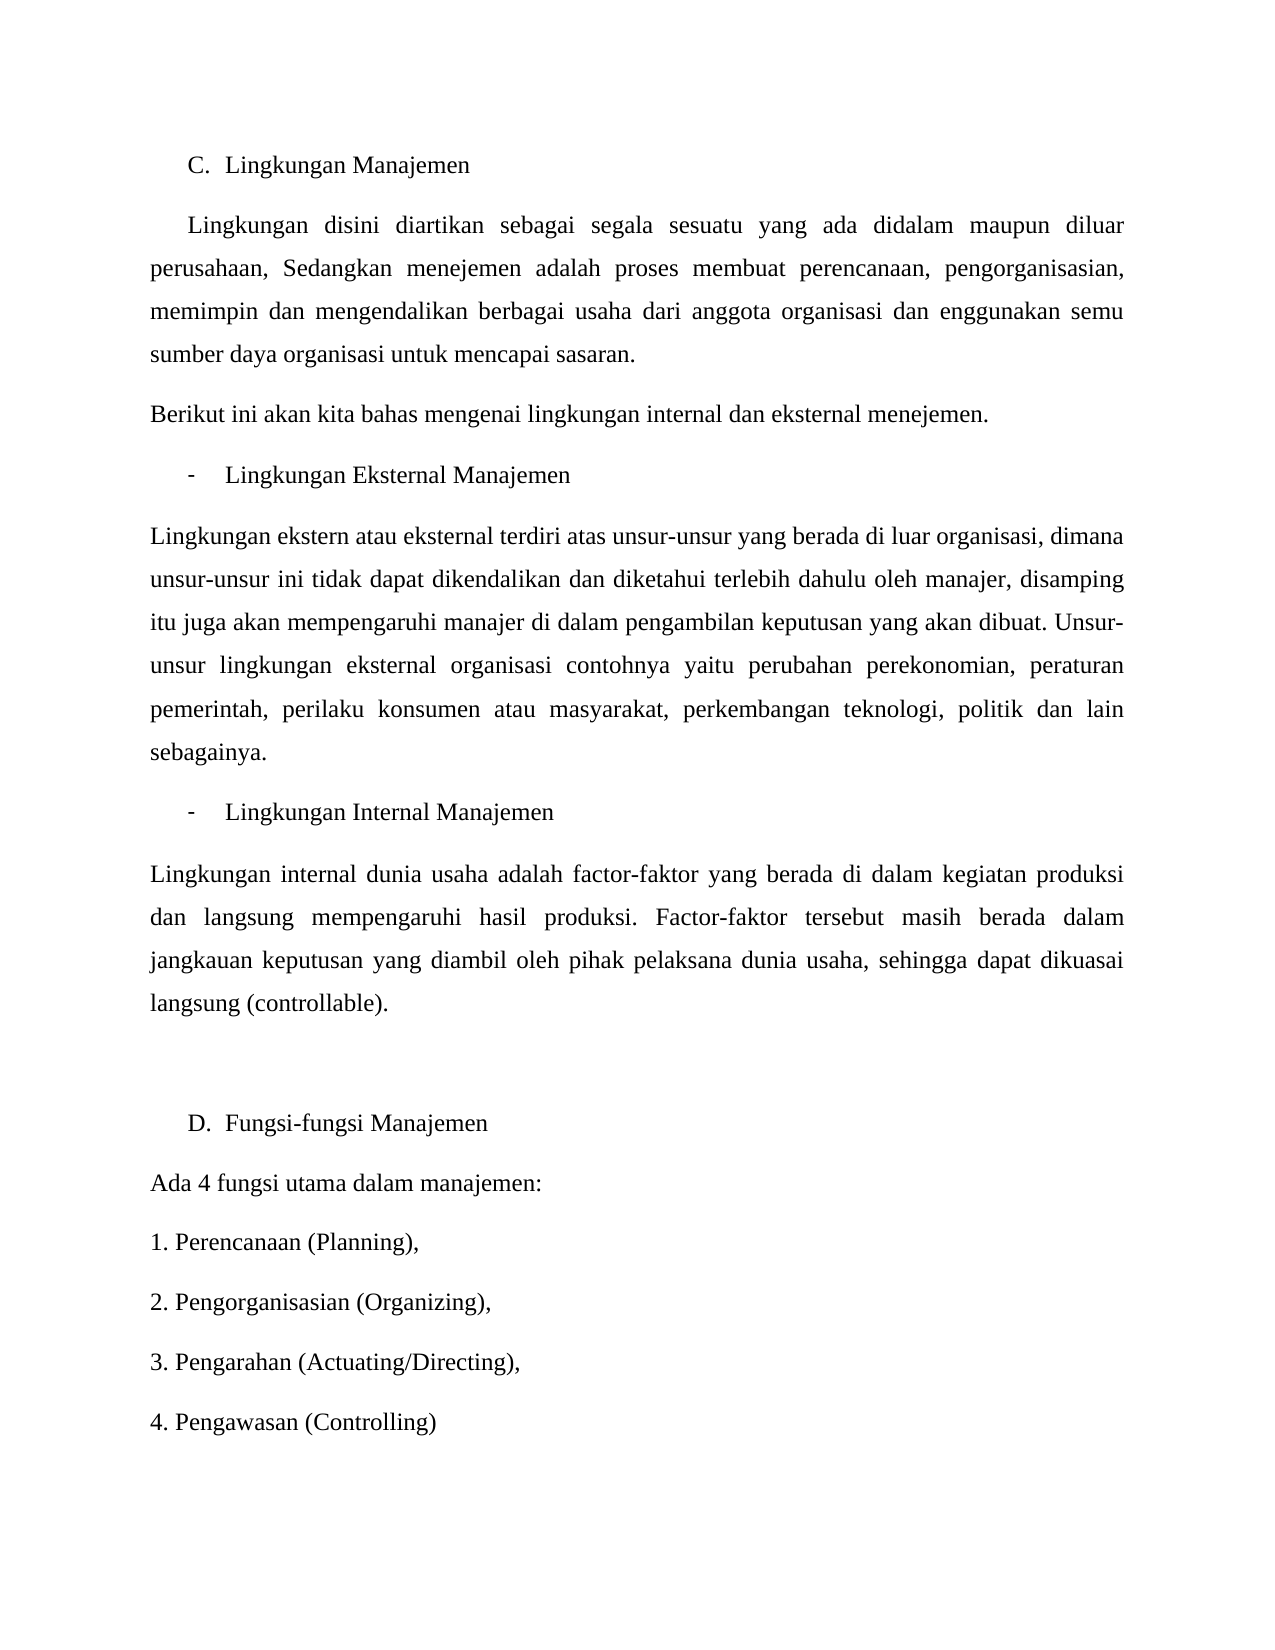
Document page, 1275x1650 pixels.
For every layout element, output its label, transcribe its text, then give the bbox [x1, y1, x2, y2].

list Lingkungan Manajemen [187, 150, 1125, 179]
list Lingkungan Eksternal Manajemen [187, 459, 1125, 489]
text 3. Pengarahan (Actuating/Directing), [150, 1347, 1125, 1376]
text 1. Perencanaan (Planning), [150, 1227, 1125, 1256]
text Lingkungan internal dunia usaha adalah factor-faktor yang berada di dalam kegiatan produksi dan langsung mempengaruhi hasil produksi. Factor-faktor tersebut masih berada dalam jangkauan keputusan yang diambil oleh pihak pelaksana dunia usaha, sehingga dapat dikuasai langsung (controllable). [150, 859, 1125, 1017]
text 4. Pengawasan (Controlling) [150, 1407, 1125, 1436]
text Berikut ini akan kita bahas mengenai lingkungan internal dan eksternal menejemen. [150, 399, 1125, 428]
list Lingkungan Internal Manajemen [187, 797, 1125, 827]
list Fungsi-fungsi Manajemen [187, 1108, 1125, 1137]
text Lingkungan ekstern atau eksternal terdiri atas unsur-unsur yang berada di luar organisasi, dimana unsur-unsur ini tidak dapat dikendalikan dan diketahui terlebih dahulu oleh manajer, disamping itu juga akan mempengaruhi manajer di dalam pengambilan keputusan yang akan dibuat. Unsur-unsur lingkungan eksternal organisasi contohnya yaitu perubahan perekonomian, peraturan pemerintah, perilaku konsumen atau masyarakat, perkembangan teknologi, politik dan lain sebagainya. [150, 521, 1125, 766]
text Lingkungan disini diartikan sebagai segala sesuatu yang ada didalam maupun diluar perusahaan, Sedangkan menejemen adalah proses membuat perencanaan, pengorganisasian, memimpin dan mengendalikan berbagai usaha dari anggota organisasi dan enggunakan semu sumber daya organisasi untuk mencapai sasaran. [150, 210, 1125, 368]
text Ada 4 fungsi utama dalam manajemen: [150, 1168, 1125, 1196]
text 2. Pengorganisasian (Organizing), [150, 1287, 1125, 1316]
